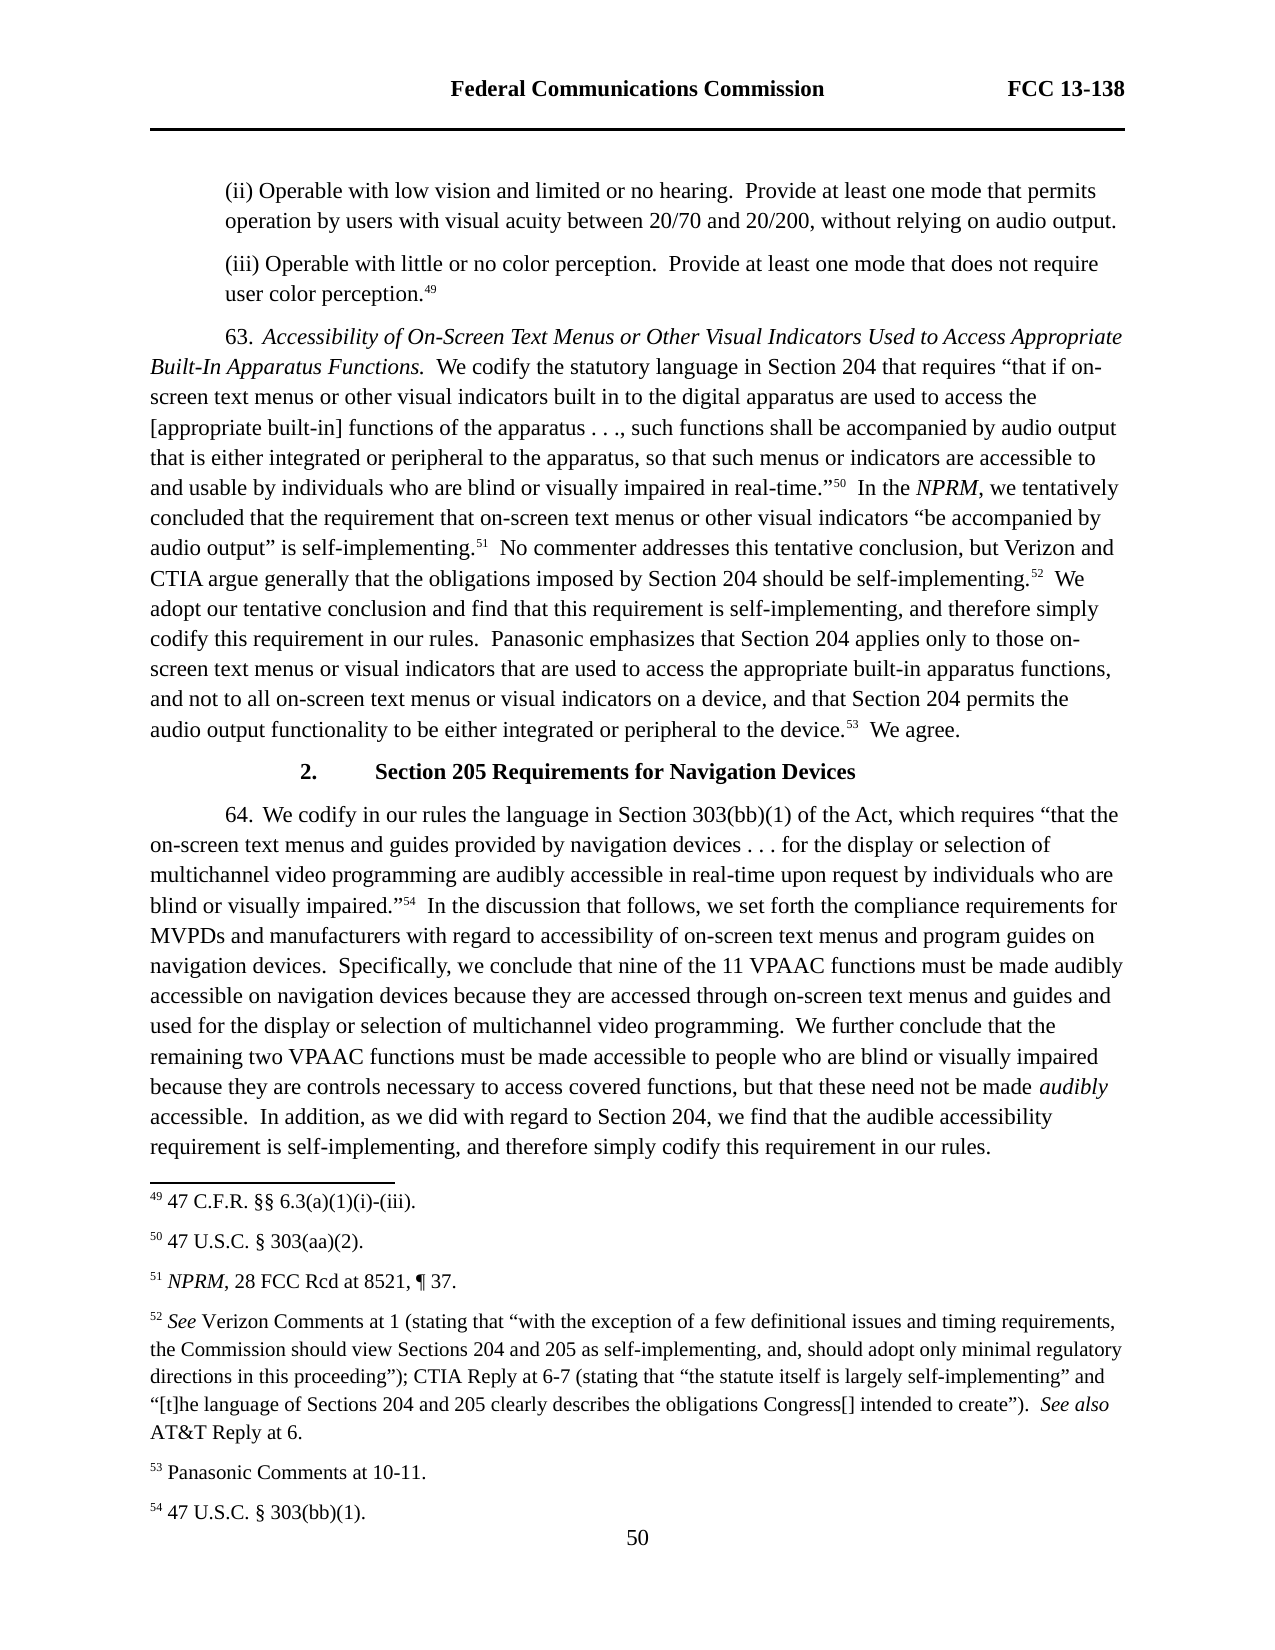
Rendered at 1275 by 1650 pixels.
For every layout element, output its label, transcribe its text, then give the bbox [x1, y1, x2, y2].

text Accessibility of On-Screen Text Menus or Other Visual Indicators Used to Access Appropriate Built-In Apparatus Functions. We codify the statutory language in Section 204 that requires “that if on-screen text menus or other visual indicators built in to the digital apparatus are used to access the [appropriate built-in] functions of the apparatus . . ., such functions shall be accompanied by audio output that is either integrated or peripheral to the apparatus, so that such menus or indicators are accessible to and usable by individuals who are blind or visually impaired in real-time.” In the NPRM, we tentatively concluded that the requirement that on-screen text menus or other visual indicators “be accompanied by audio output” is self-implementing. No commenter addresses this tentative conclusion, but Verizon and CTIA argue generally that the obligations imposed by Section 204 should be self-implementing. We adopt our tentative conclusion and find that this requirement is self-implementing, and therefore simply codify this requirement in our rules. Panasonic emphasizes that Section 204 applies only to those on-screen text menus or visual indicators that are used to access the appropriate built-in apparatus functions, and not to all on-screen text menus or visual indicators on a device, and that Section 204 permits the audio output functionality to be either integrated or peripheral to the device. We agree. [150, 323, 1125, 742]
list (ii) Operable with low vision and limited or no hearing. Provide at least one mode that permits operation by users with visual acuity between 20/70 and 20/200, without relying on audio output. [225, 177, 1125, 234]
subtitle Section 205 Requirements for Navigation Devices [300, 758, 1125, 785]
text We codify in our rules the language in Section 303(bb)(1) of the Act, which requires “that the on-screen text menus and guides provided by navigation devices . . . for the display or selection of multichannel video programming are audibly accessible in real-time upon request by individuals who are blind or visually impaired.” In the discussion that follows, we set forth the compliance requirements for MVPDs and manufacturers with regard to accessibility of on-screen text menus and program guides on navigation devices. Specifically, we conclude that nine of the 11 VPAAC functions must be made audibly accessible on navigation devices because they are accessed through on-screen text menus and guides and used for the display or selection of multichannel video programming. We further conclude that the remaining two VPAAC functions must be made accessible to people who are blind or visually impaired because they are controls necessary to access covered functions, but that these need not be made audibly accessible. In addition, as we did with regard to Section 204, we find that the audible accessibility requirement is self-implementing, and therefore simply codify this requirement in our rules. [150, 801, 1125, 1160]
list (iii) Operable with little or no color perception. Provide at least one mode that does not require user color perception. [225, 250, 1125, 307]
